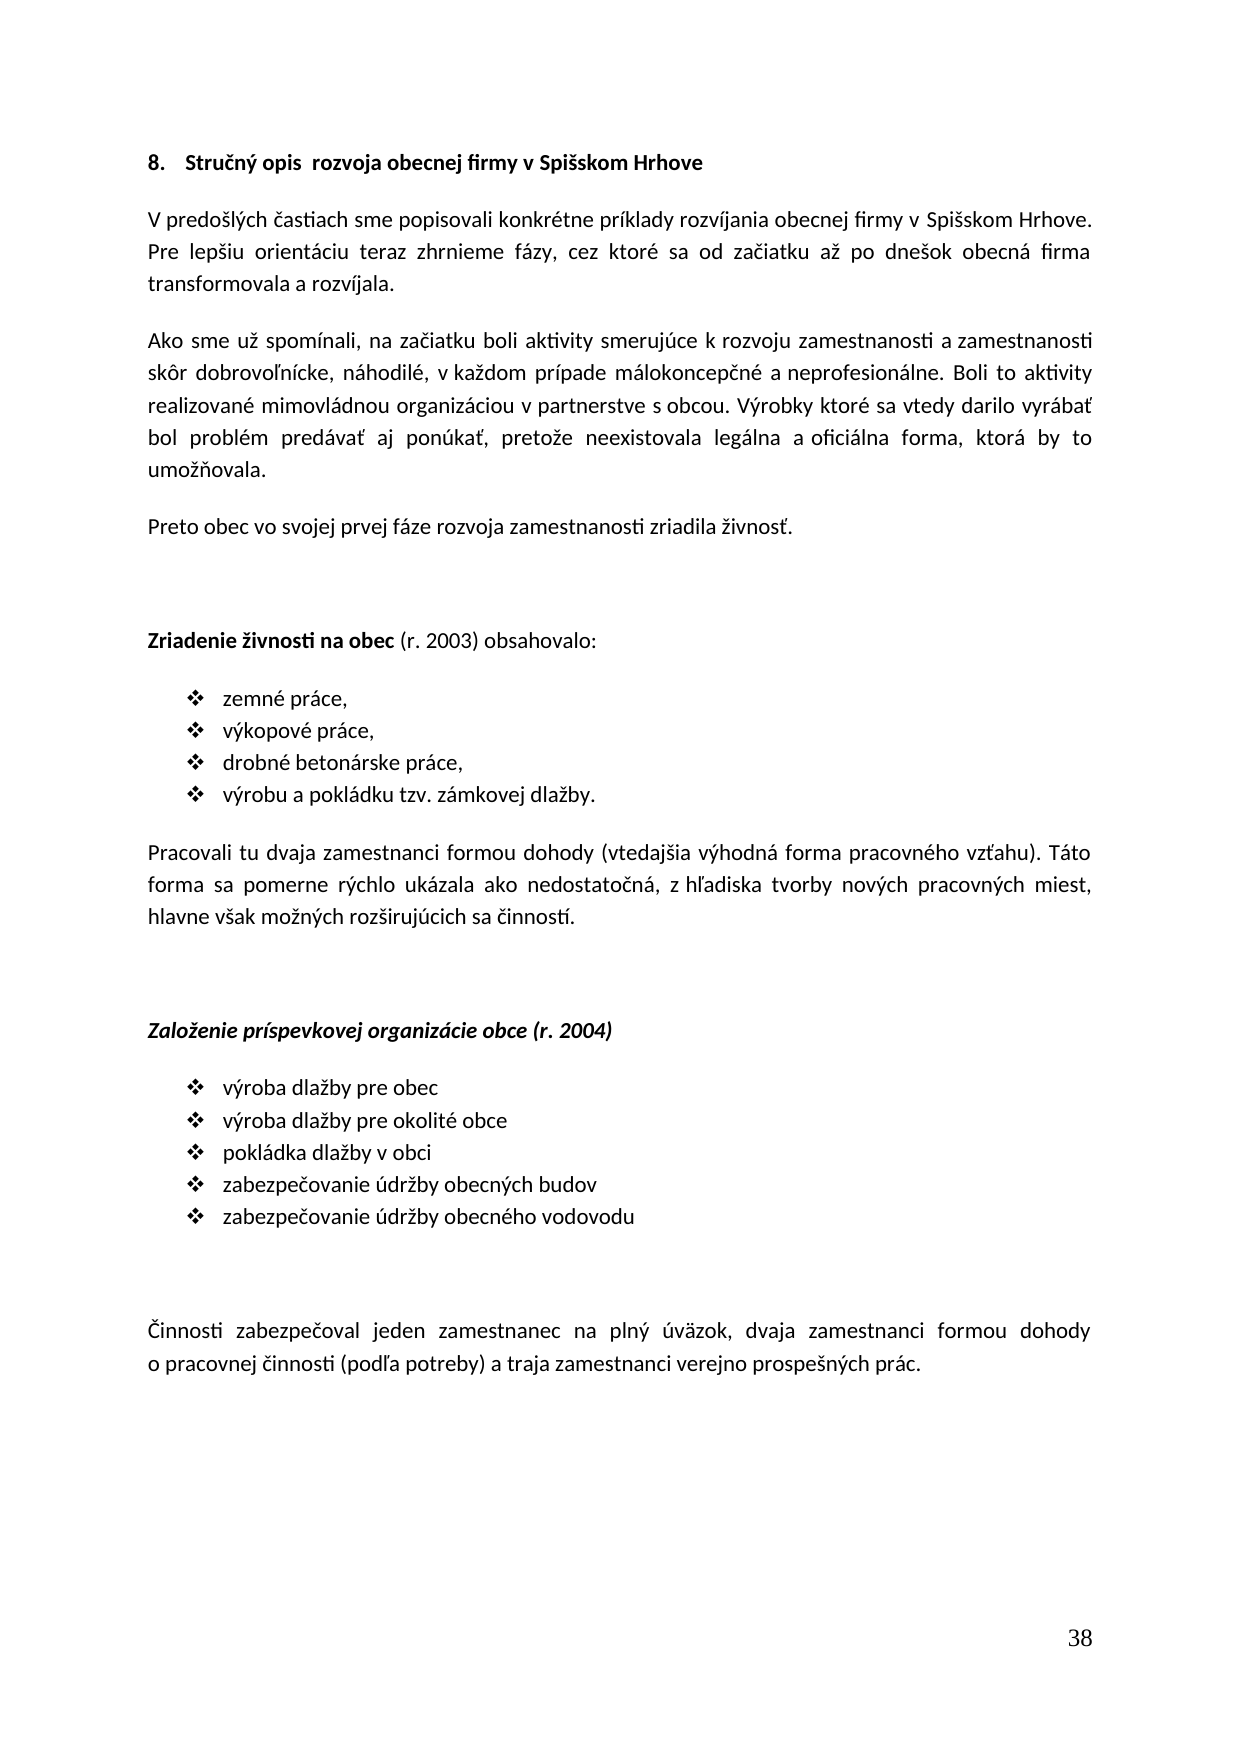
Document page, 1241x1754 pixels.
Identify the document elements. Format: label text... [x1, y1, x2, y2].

list výkopové práce, [185, 716, 1093, 744]
text Pracovali tu dvaja zamestnanci formou dohody (vtedajšia výhodná forma pracovného vzťahu). Táto forma sa pomerne rýchlo ukázala ako nedostatočná, z hľadiska tvorby nových pracovných miest, hlavne však možných rozširujúcich sa činností. [148, 838, 1093, 930]
list výroba dlažby pre okolité obce [185, 1106, 1093, 1134]
text Činnosti zabezpečoval jeden zamestnanec na plný úväzok, dvaja zamestnanci formou dohody o pracovnej činnosti (podľa potreby) a traja zamestnanci verejno prospešných prác. [148, 1317, 1093, 1377]
text V predošlých častiach sme popisovali konkrétne príklady rozvíjania obecnej firmy v Spišskom Hrhove. Pre lepšiu orientáciu teraz zhrnieme fázy, cez ktoré sa od začiatku až po dnešok obecná firma transformovala a rozvíjala. [148, 205, 1093, 297]
list zemné práce, [185, 684, 1093, 712]
text Zriadenie živnosti na obec (r. 2003) obsahovalo: [148, 627, 1093, 655]
list výroba dlažby pre obec [185, 1073, 1093, 1102]
list pokládka dlažby v obci [185, 1138, 1093, 1166]
text Založenie príspevkovej organizácie obce (r. 2004) [148, 1016, 1093, 1044]
list Stručný opis rozvoja obecnej firmy v Spišskom Hrhove [148, 148, 1093, 176]
list výrobu a pokládku tzv. zámkovej dlažby. [185, 780, 1093, 808]
list drobné betonárske práce, [185, 748, 1093, 776]
text Ako sme už spomínali, na začiatku boli aktivity smerujúce k rozvoju zamestnanosti a zamestnanosti skôr dobrovoľnícke, náhodilé, v každom prípade málokoncepčné a neprofesionálne. Boli to aktivity realizované mimovládnou organizáciou v partnerstve s obcou. Výrobky ktoré sa vtedy darilo vyrábať bol problém predávať aj ponúkať, pretože neexistovala legálna a oficiálna forma, ktorá by to umožňovala. [148, 326, 1093, 483]
list zabezpečovanie údržby obecných budov [185, 1170, 1093, 1198]
text Preto obec vo svojej prvej fáze rozvoja zamestnanosti zriadila živnosť. [148, 512, 1093, 540]
list zabezpečovanie údržby obecného vodovodu [185, 1202, 1093, 1230]
